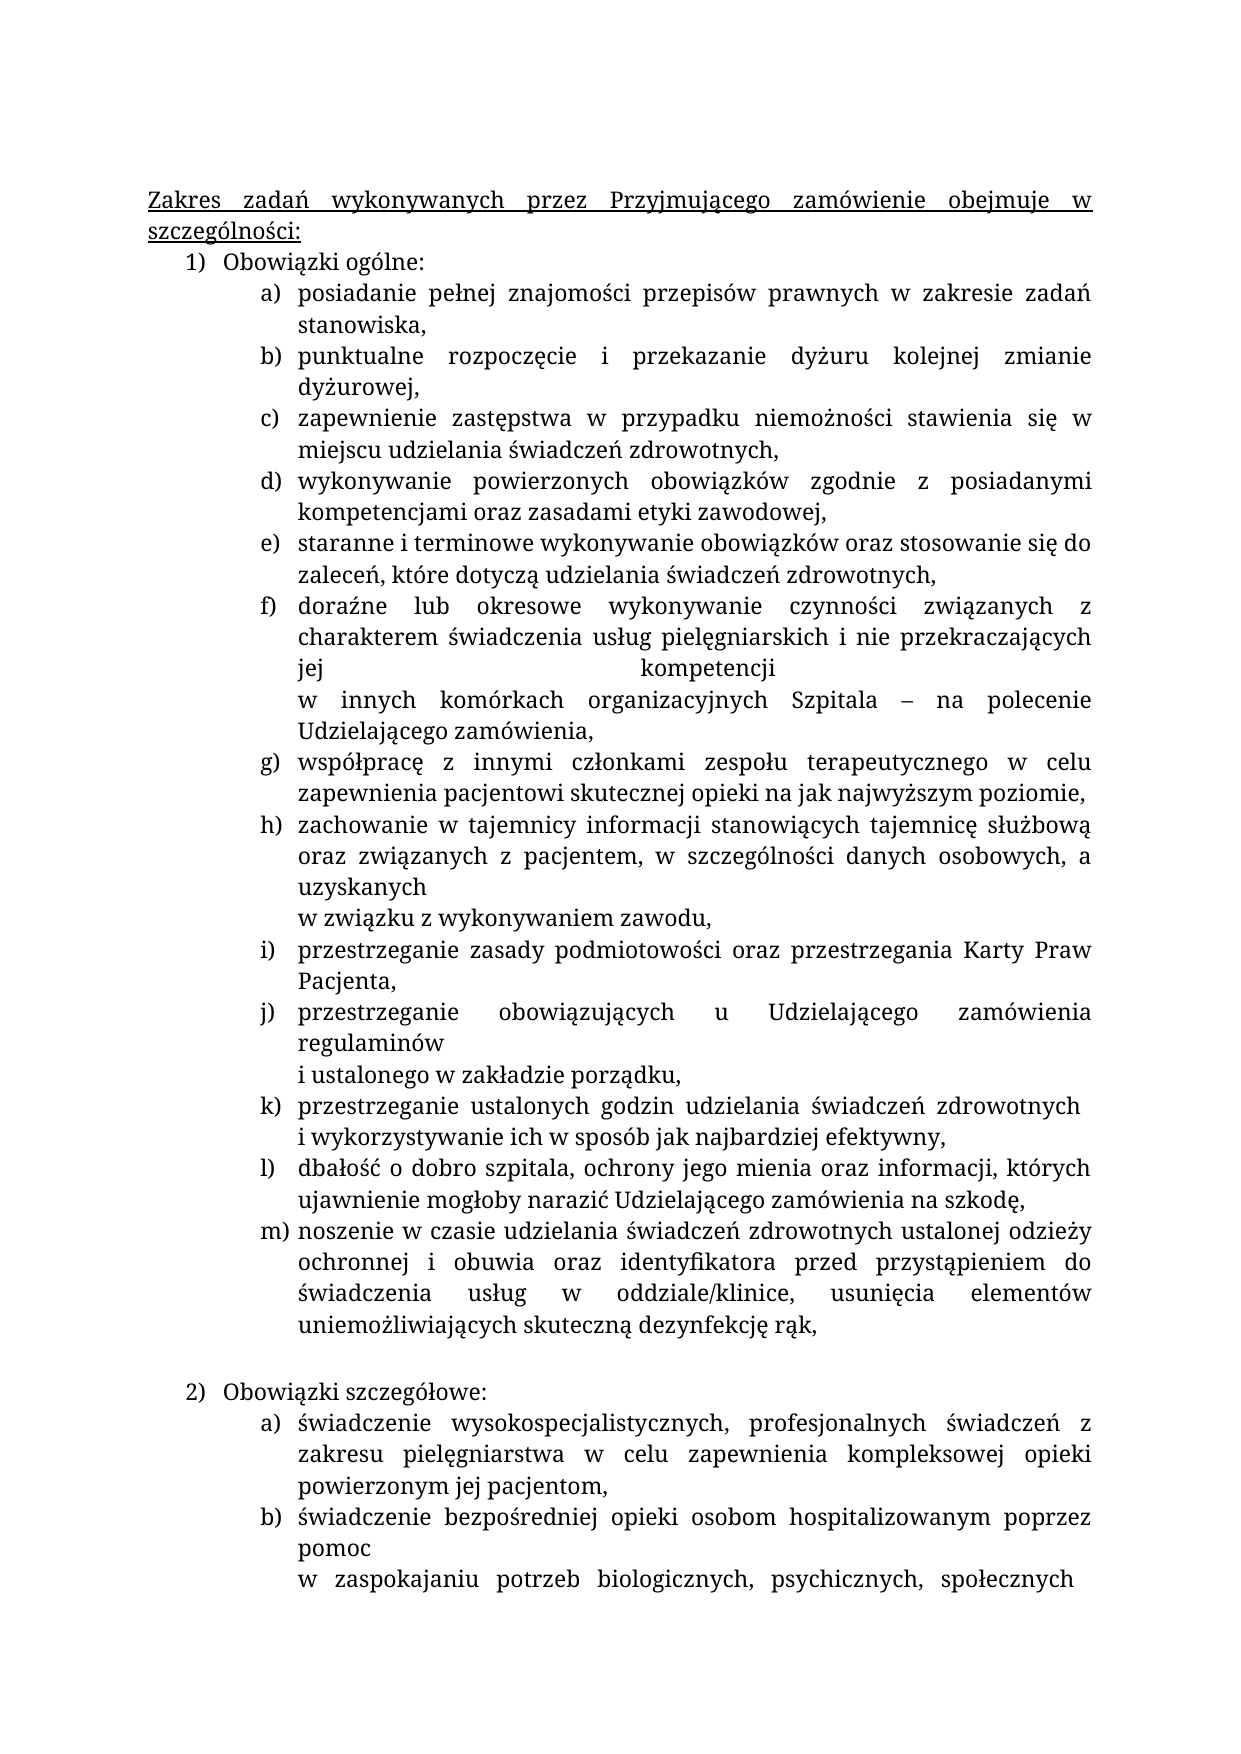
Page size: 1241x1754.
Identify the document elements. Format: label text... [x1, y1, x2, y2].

list Obowiązki ogólne: [185, 246, 1092, 277]
list punktualne rozpoczęcie i przekazanie dyżuru kolejnej zmianie dyżurowej, [260, 340, 1092, 402]
text Zakres zadań wykonywanych przez Przyjmującego zamówienie obejmuje w szczególności: [148, 212, 1092, 246]
list przestrzeganie ustalonych godzin udzielania świadczeń zdrowotnych i wykorzystywanie ich w sposób jak najbardziej efektywny, [260, 1090, 1092, 1152]
list Obowiązki szczegółowe: [185, 1376, 1092, 1407]
list przestrzeganie zasady podmiotowości oraz przestrzegania Karty Praw Pacjenta, [260, 934, 1092, 996]
list staranne i terminowe wykonywanie obowiązków oraz stosowanie się do zaleceń, które dotyczą udzielania świadczeń zdrowotnych, [260, 527, 1092, 590]
list noszenie w czasie udzielania świadczeń zdrowotnych ustalonej odzieży ochronnej i obuwia oraz identyfikatora przed przystąpieniem do świadczenia usług w oddziale/klinice, usunięcia elementów uniemożliwiających skuteczną dezynfekcję rąk, [260, 1215, 1092, 1340]
list zapewnienie zastępstwa w przypadku niemożności stawienia się w miejscu udzielania świadczeń zdrowotnych, [260, 402, 1092, 465]
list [260, 1501, 1092, 1594]
list dbałość o dobro szpitala, ochrony jego mienia oraz informacji, których ujawnienie mogłoby narazić Udzielającego zamówienia na szkodę, [260, 1152, 1092, 1215]
list posiadanie pełnej znajomości przepisów prawnych w zakresie zadań stanowiska, [260, 277, 1092, 340]
list współpracę z innymi członkami zespołu terapeutycznego w celu zapewnienia pacjentowi skutecznej opieki na jak najwyższym poziomie, [260, 746, 1092, 809]
text Zakres zadań wykonywanych przez Przyjmującego zamówienie obejmuje w szczególności: [148, 184, 1092, 210]
list przestrzeganie obowiązujących u Udzielającego zamówienia regulaminów i ustalonego w zakładzie porządku, [260, 996, 1092, 1090]
list doraźne lub okresowe wykonywanie czynności związanych z charakterem świadczenia usług pielęgniarskich i nie przekraczających jej kompetencji w innych komórkach organizacyjnych Szpitala – na polecenie Udzielającego zamówienia, [260, 590, 1092, 746]
list zachowanie w tajemnicy informacji stanowiących tajemnicę służbową oraz związanych z pacjentem, w szczególności danych osobowych, a uzyskanych w związku z wykonywaniem zawodu, [260, 809, 1092, 934]
list świadczenie wysokospecjalistycznych, profesjonalnych świadczeń z zakresu pielęgniarstwa w celu zapewnienia kompleksowej opieki powierzonym jej pacjentom, [260, 1407, 1092, 1501]
list wykonywanie powierzonych obowiązków zgodnie z posiadanymi kompetencjami oraz zasadami etyki zawodowej, [260, 465, 1092, 527]
